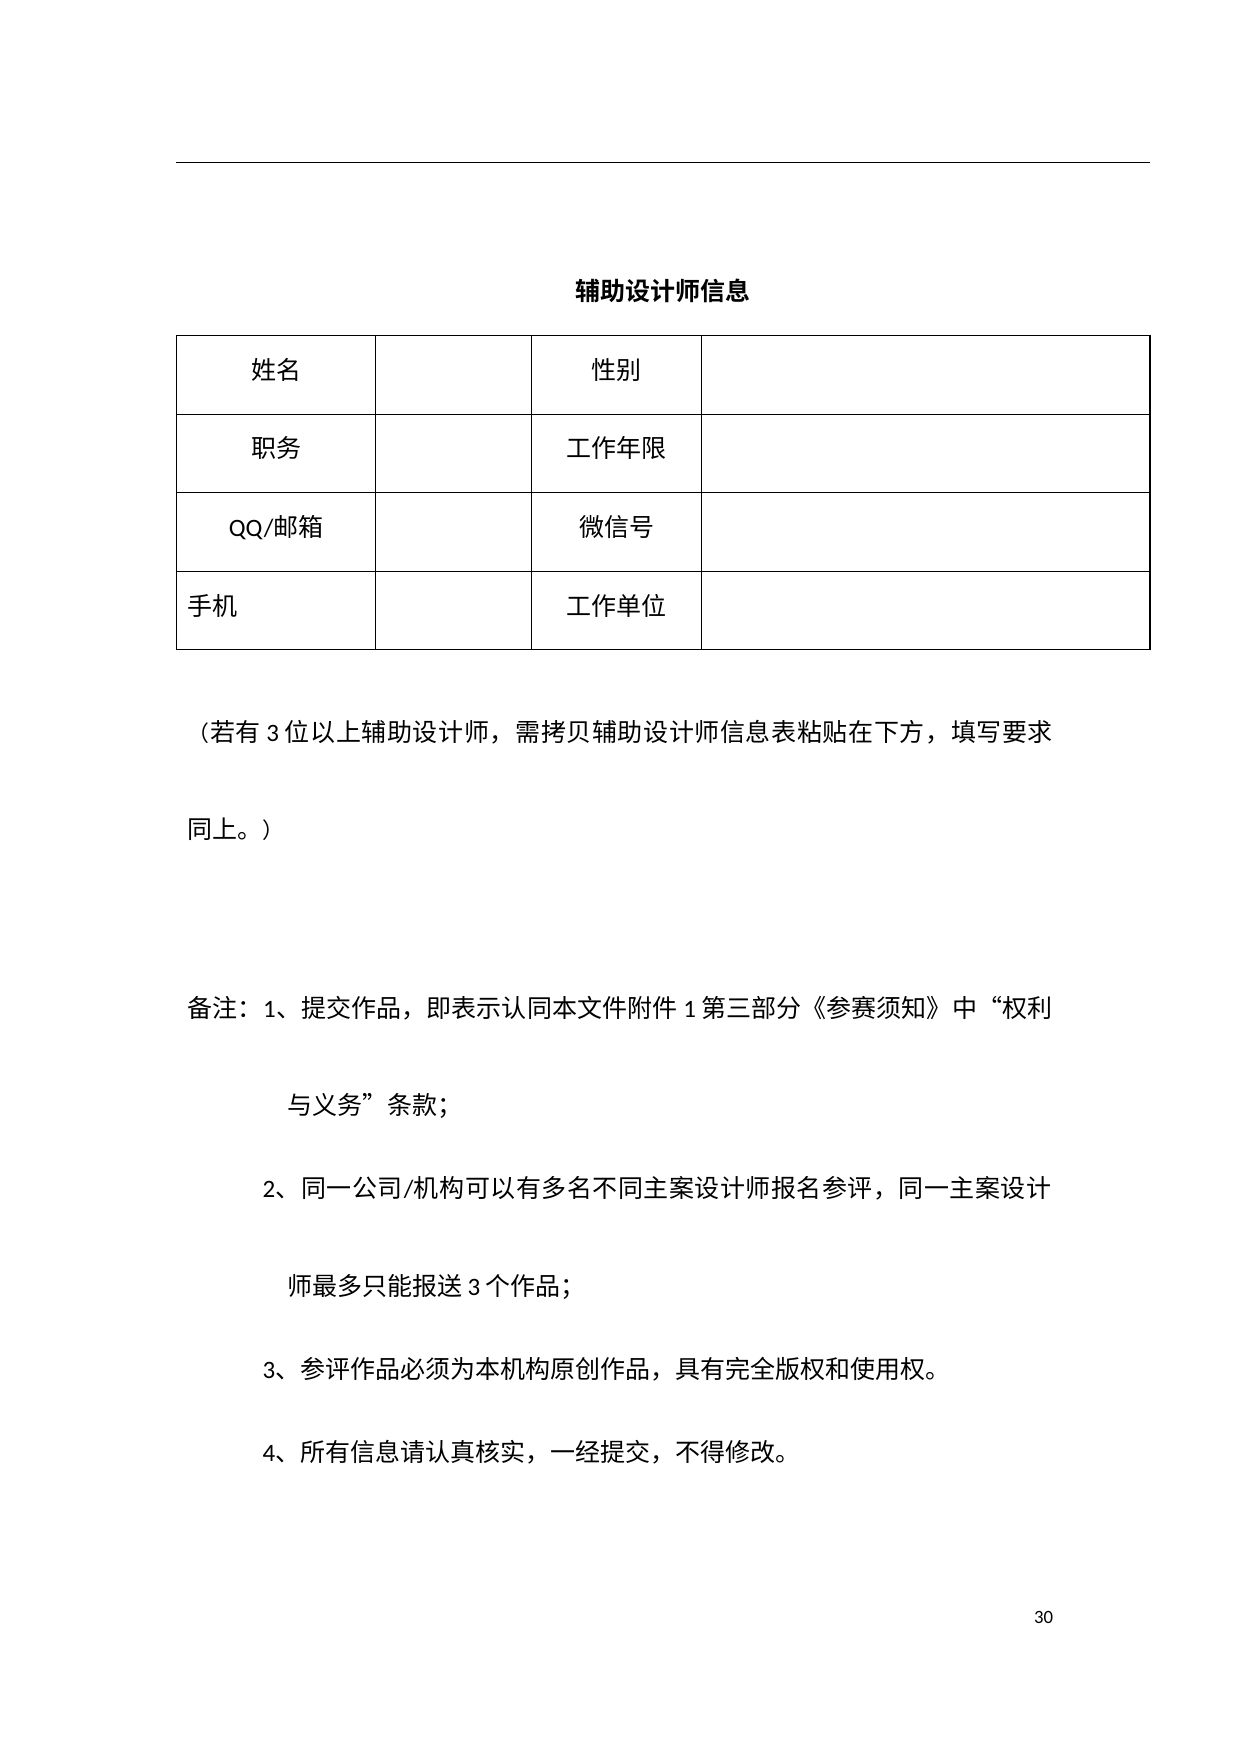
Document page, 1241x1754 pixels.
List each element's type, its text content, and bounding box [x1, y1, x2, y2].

table_cell [702, 493, 1149, 571]
text 3、参评作品必须为本机构原创作品，具有完全版权和使用权。 [187, 1335, 1053, 1400]
text 2、同一公司/机构可以有多名不同主案设计师报名参评，同一主案设计师最多只能报送3个作品； [262, 1154, 1053, 1317]
table_cell 手机 [177, 572, 375, 649]
text （若有3位以上辅助设计师，需拷贝辅助设计师信息表粘贴在下方，填写要求同上。） [187, 698, 1053, 860]
table_cell [376, 493, 531, 571]
table_cell 姓名 [177, 336, 375, 413]
table_cell 工作年限 [532, 415, 701, 492]
table_cell 性别 [532, 336, 701, 413]
table_header 辅助设计师信息 [176, 163, 1150, 335]
table_cell [702, 415, 1149, 492]
table_cell [702, 336, 1149, 413]
table_cell [376, 572, 531, 649]
text 4、所有信息请认真核实，一经提交，不得修改。 [187, 1418, 1053, 1483]
table_cell 职务 [177, 415, 375, 492]
table_cell [702, 572, 1149, 649]
table_cell 工作单位 [532, 572, 701, 649]
table_cell QQ/邮箱 [177, 493, 375, 571]
table_cell 微信号 [532, 493, 701, 571]
text 备注：1、提交作品，即表示认同本文件附件1第三部分《参赛须知》中“权利与义务”条款； [187, 974, 1053, 1136]
table_cell [376, 336, 531, 413]
table_cell [376, 415, 531, 492]
